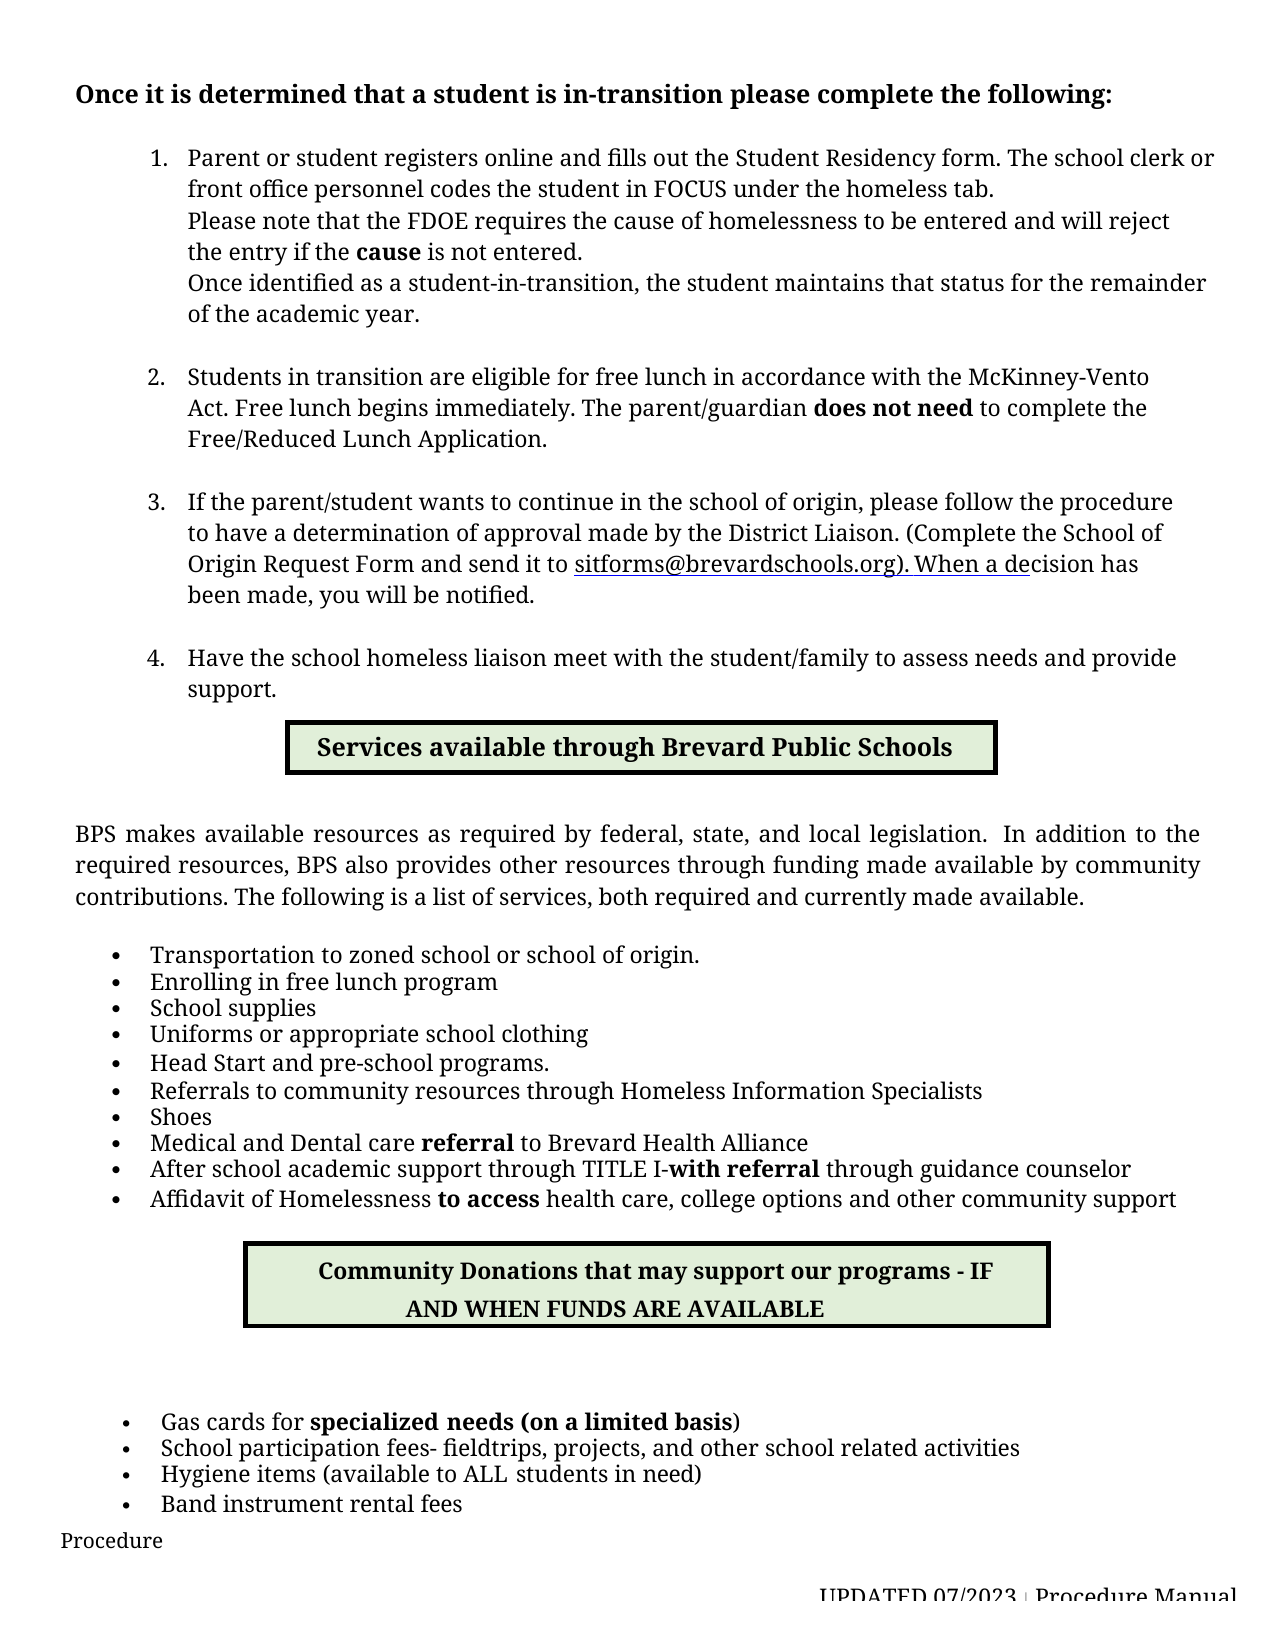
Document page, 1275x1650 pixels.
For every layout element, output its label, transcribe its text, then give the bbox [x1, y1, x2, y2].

list Transportation to zoned school or school of origin. [112, 943, 1223, 969]
list Hygiene items (available to ALL students in need) [123, 1462, 1223, 1488]
text Please note that the FDOE requires the cause of homelessness to be entered and will reject the entry if the cause is not entered. [187, 204, 1200, 267]
subtitle Once it is determined that a student is in-transition please complete the following: [75, 77, 1223, 111]
list Parent or student registers online and fills out the Student Residency form. The school clerk or front office personnel codes the student in FOCUS under the homeless tab. [150, 142, 1223, 204]
list Shoes [112, 1105, 1223, 1131]
list Band instrument rental fees [123, 1488, 1223, 1519]
list If the parent/student wants to continue in the school of origin, please follow the procedure to have a determination of approval made by the District Liaison. (Complete the School of Origin Request Form and send it to sitforms@brevardschools.org).When a decision has been made, you will be notified. [147, 486, 1193, 611]
list Medical and Dental care referral to Brevard Health Alliance [112, 1131, 1223, 1157]
list Head Start and pre-school programs. [112, 1047, 1223, 1078]
list Enrolling in free lunch program [112, 969, 1223, 995]
list Uniforms or appropriate school clothing [112, 1021, 1223, 1047]
list After school academic support through TITLE I-with referral through guidance counselor [112, 1157, 1223, 1183]
list Have the school homeless liaison meet with the student/family to assess needs and provide support. [147, 642, 1223, 704]
list Referrals to community resources through Homeless Information Specialists [112, 1079, 1223, 1105]
list School participation fees- fieldtrips, projects, and other school related activities [123, 1436, 1223, 1462]
list Students in transition are eligible for free lunch in accordance with the McKinney-Vento Act. Free lunch begins immediately. The parent/guardian does not need to complete the Free/Reduced Lunch Application. [147, 361, 1191, 454]
text BPS makes available resources as required by federal, state, and local legislation. In addition to the required resources, BPS also provides other resources through funding made available by community contributions. The following is a list of services, both required and currently made available. [75, 818, 1201, 912]
list Affidavit of Homelessness to access health care, college options and other community support [112, 1183, 1223, 1214]
text Once identified as a student-in-transition, the student maintains that status for the remainder of the academic year. [187, 267, 1223, 330]
list School supplies [112, 995, 1223, 1021]
list Gas cards for specialized needs (on a limited basis) [123, 1409, 1223, 1436]
